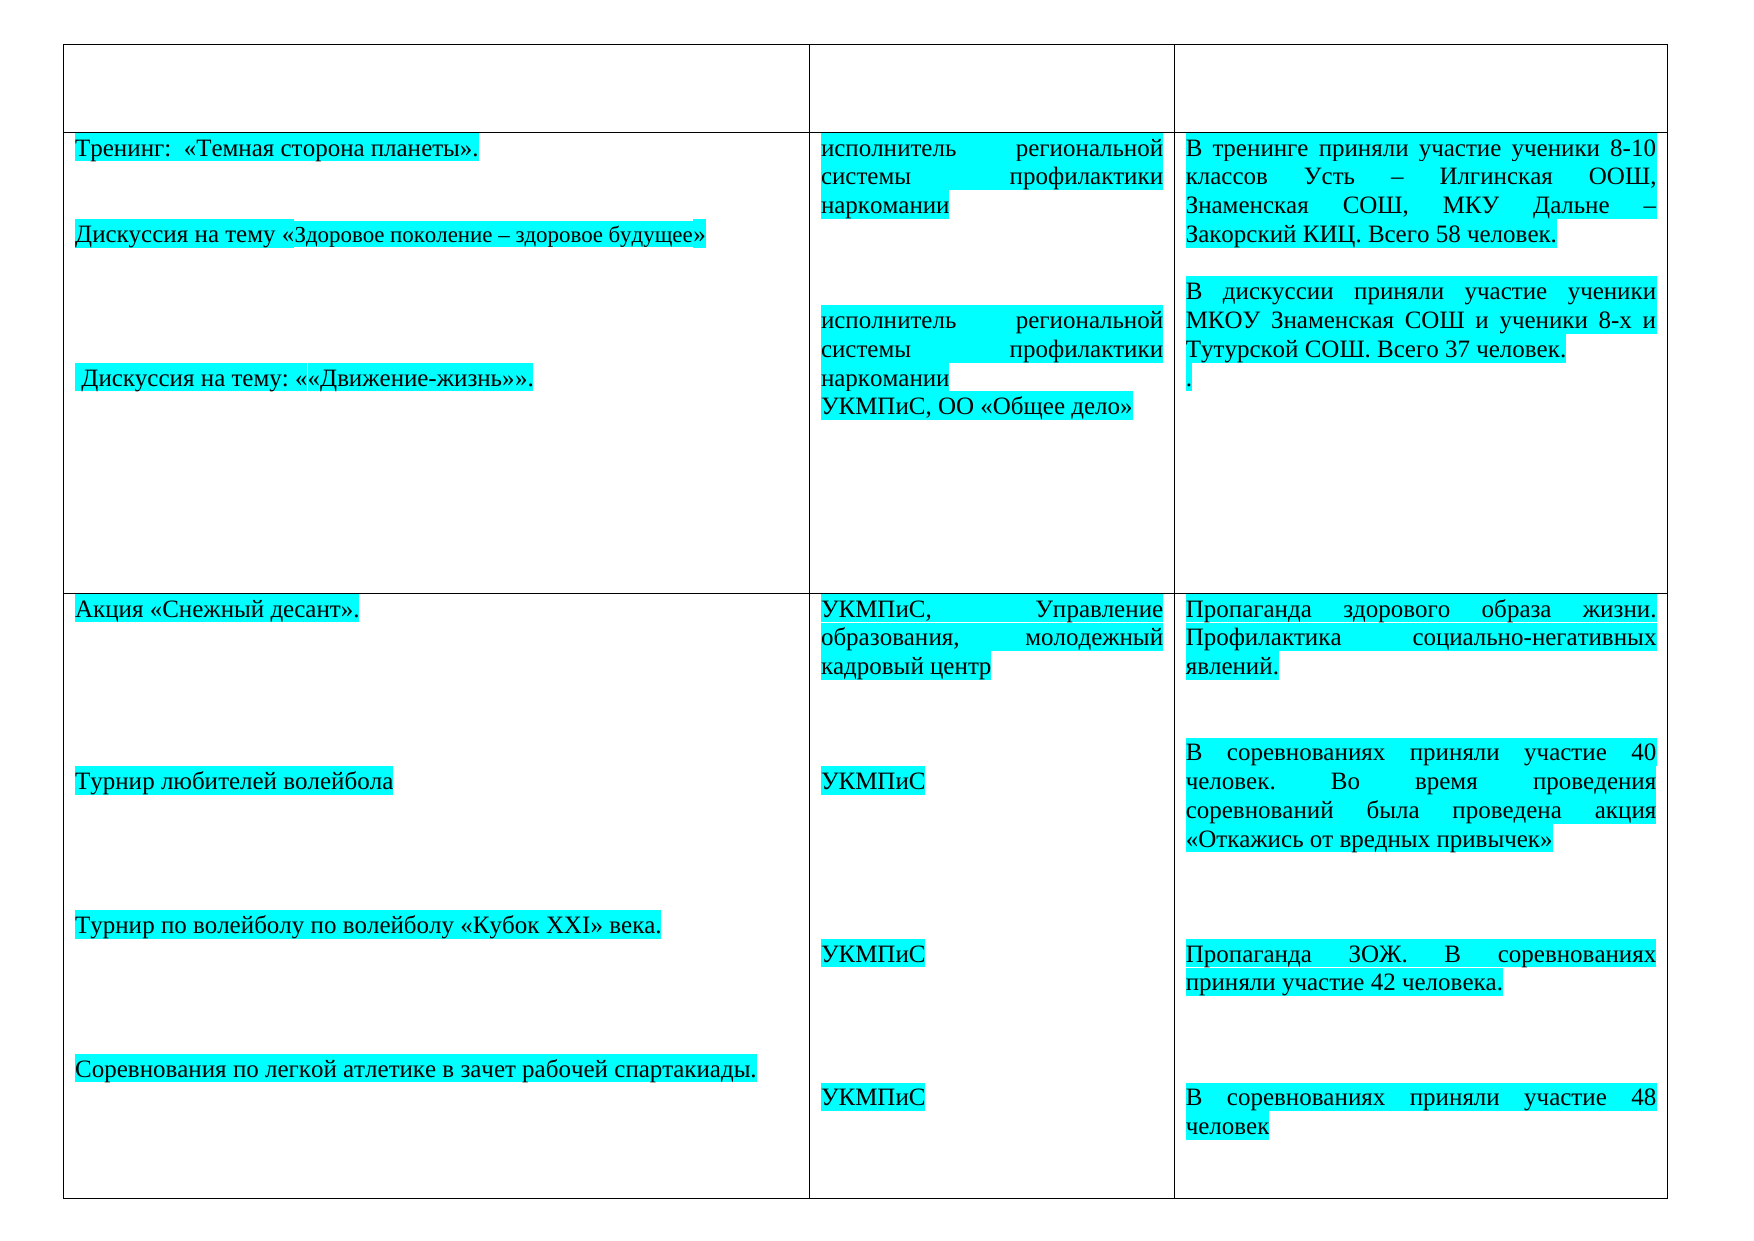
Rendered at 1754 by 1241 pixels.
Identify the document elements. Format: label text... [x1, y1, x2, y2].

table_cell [1175, 594, 1667, 1197]
table_cell Тренинг: «Темная сторона планеты». Дискуссия на тему «Здоровое поколение – здоровое будущее» Дискуссия на тему: ««Движение-жизнь»». [64, 133, 809, 593]
table_cell исполнитель региональной системы профилактики наркомании исполнитель региональной системы профилактики наркомании УКМПиС, ОО «Общее дело» [810, 133, 1174, 593]
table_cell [64, 594, 809, 1197]
table_cell В тренинге приняли участие ученики 8-10 классов Усть – Илгинская ООШ, Знаменская СОШ, МКУ Дальне – Закорский КИЦ. Всего 58 человек. В дискуссии приняли участие ученики МКОУ Знаменская СОШ и ученики 8-х и Тутурской СОШ. Всего 37 человек. . [1175, 133, 1667, 593]
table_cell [64, 45, 809, 132]
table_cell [1175, 45, 1667, 132]
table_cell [810, 594, 1174, 1197]
